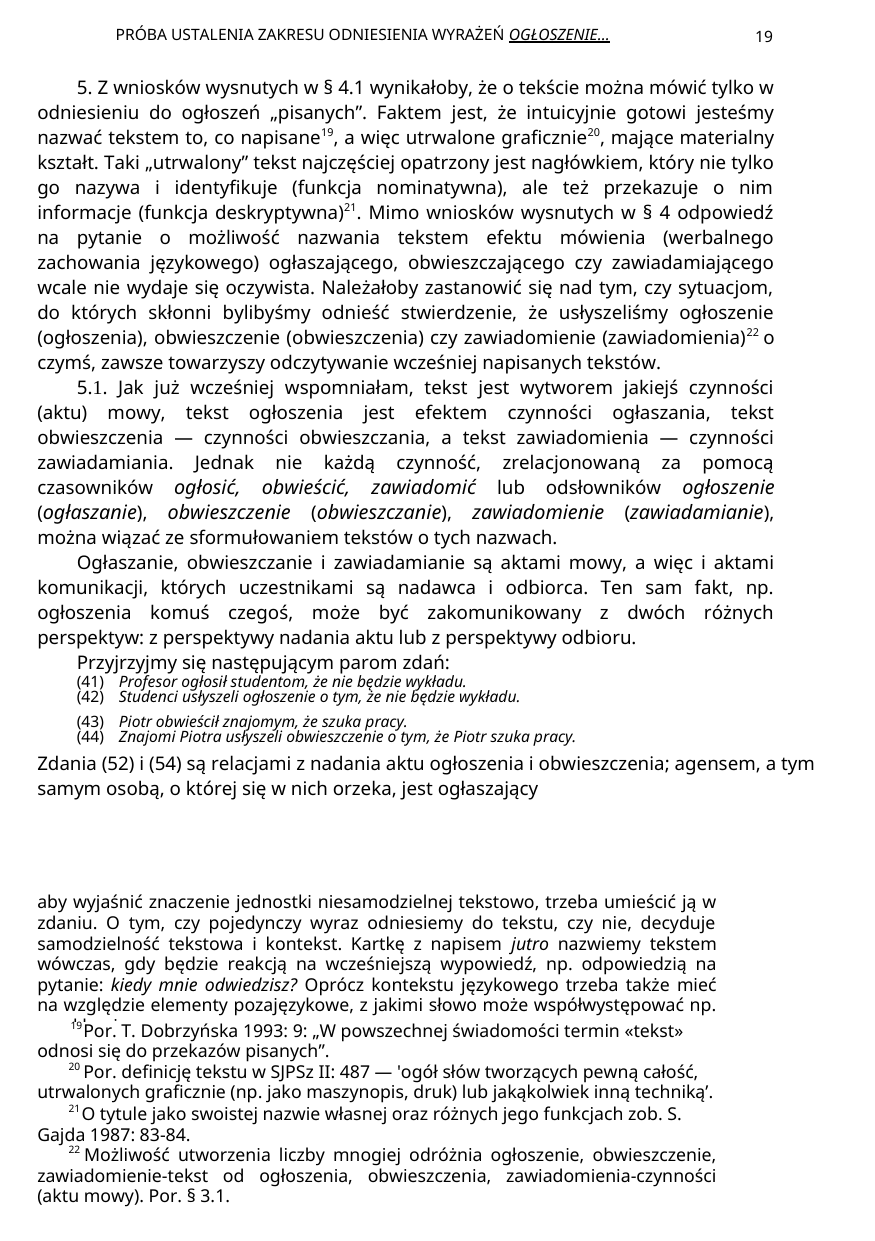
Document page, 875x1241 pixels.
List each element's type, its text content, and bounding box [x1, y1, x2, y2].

text Zdania (52) i (54) są relacjami z nadania aktu ogłoszenia i obwieszczenia; agensem, a tym samym osobą, o której się w nich orzeka, jest ogłaszający [37, 751, 839, 801]
list Studenci usłyszeli ogłoszenie o tym, że nie będzie wykładu. [200, 690, 839, 706]
text 5. Z wniosków wysnutych w § 4.1 wynikałoby, że o tekście można mówić tylko w odniesieniu do ogłoszeń „pisanych”. Faktem jest, że intuicyjnie gotowi jesteśmy nazwać tekstem to, co napisane19, a więc utrwalone graficznie20, mające materialny kształt. Taki „utrwalony” tekst najczęściej opatrzony jest nagłówkiem, który nie tylko go nazywa i identyfikuje (funkcja nominatywna), ale też przekazuje o nim informacje (funkcja deskryptywna)21. Mimo wniosków wysnutych w § 4 odpowiedź na pytanie o możliwość nazwania tekstem efektu mówienia (werbalnego zachowania językowego) ogłaszającego, obwieszczającego czy zawiadamiającego wcale nie wydaje się oczywista. Należałoby zastanowić się nad tym, czy sytuacjom, do których skłonni bylibyśmy odnieść stwierdzenie, że usłyszeliśmy ogłoszenie (ogłoszenia), obwieszczenie (obwieszczenia) czy zawiadomienie (zawiadomienia)22 o czymś, zawsze towarzyszy odczytywanie wcześniej napisanych tekstów. [37, 74, 774, 374]
text 20 Por. definicję tekstu w SJPSz II: 487 — 'ogół słów tworzących pewną całość, utrwalonych graficznie (np. jako maszynopis, druk) lub jakąkolwiek inną techniką’. [37, 1062, 715, 1103]
list Profesor ogłosił studentom, że nie będzie wykładu. [37, 674, 839, 690]
list Znajomi Piotra usłyszeli obwieszczenie o tym, że Piotr szuka pracy. [244, 730, 839, 746]
text 19 Por. T. Dobrzyńska 1993: 9: „W powszechnej świadomości termin «tekst» odnosi się do przekazów pisanych”. [37, 1021, 717, 1062]
text Przyjrzyjmy się następującym parom zdań: [37, 649, 839, 674]
text aby wyjaśnić znaczenie jednostki niesamodzielnej tekstowo, trzeba umieścić ją w zdaniu. O tym, czy pojedynczy wyraz odniesiemy do tekstu, czy nie, decyduje samodzielność tekstowa i kontekst. Kartkę z napisem jutro nazwiemy tekstem wówczas, gdy będzie reakcją na wcześniejszą wypowiedź, np. odpowiedzią na pytanie: kiedy mnie odwiedzisz? Oprócz kontekstu językowego trzeba także mieć na względzie elementy pozajęzykowe, z jakimi słowo może współwystępować np. w reklamie. [37, 893, 717, 1021]
text 22 Możliwość utworzenia liczby mnogiej odróżnia ogłoszenie, obwieszczenie, zawiadomienie-tekst od ogłoszenia, obwieszczenia, zawiadomienia-czynności (aktu mowy). Por. § 3.1. [37, 1146, 717, 1207]
text Ogłaszanie, obwieszczanie i zawiadamianie są aktami mowy, a więc i aktami komunikacji, których uczestnikami są nadawca i odbiorca. Ten sam fakt, np. ogłoszenia komuś czegoś, może być zakomunikowany z dwóch różnych perspektyw: z perspektywy nadania aktu lub z perspektywy odbioru. [37, 549, 774, 649]
text PRÓBA USTALENIA ZAKRESU ODNIESIENIA WYRAŻEŃ OGŁOSZENIE... [115, 27, 610, 43]
text 21 O tytule jako swoistej nazwie własnej oraz różnych jego funkcjach zob. S. Gajda 1987: 83-84. [37, 1104, 717, 1145]
text 19 [755, 30, 773, 46]
text 5.1. Jak już wcześniej wspomniałam, tekst jest wytworem jakiejś czynności (aktu) mowy, tekst ogłoszenia jest efektem czynności ogłaszania, tekst obwieszczenia — czynności obwieszczania, a tekst zawiadomienia — czynności zawiadamiania. Jednak nie każdą czynność, zrelacjonowaną za pomocą czasowników ogłosić, obwieścić, zawiadomić lub odsłowników ogłoszenie (ogłaszanie), obwieszczenie (obwieszczanie), zawiadomienie (zawiadamianie), można wiązać ze sformułowaniem tekstów o tych nazwach. [37, 374, 774, 549]
list Piotr obwieścił znajomym, że szuka pracy. [37, 714, 839, 730]
